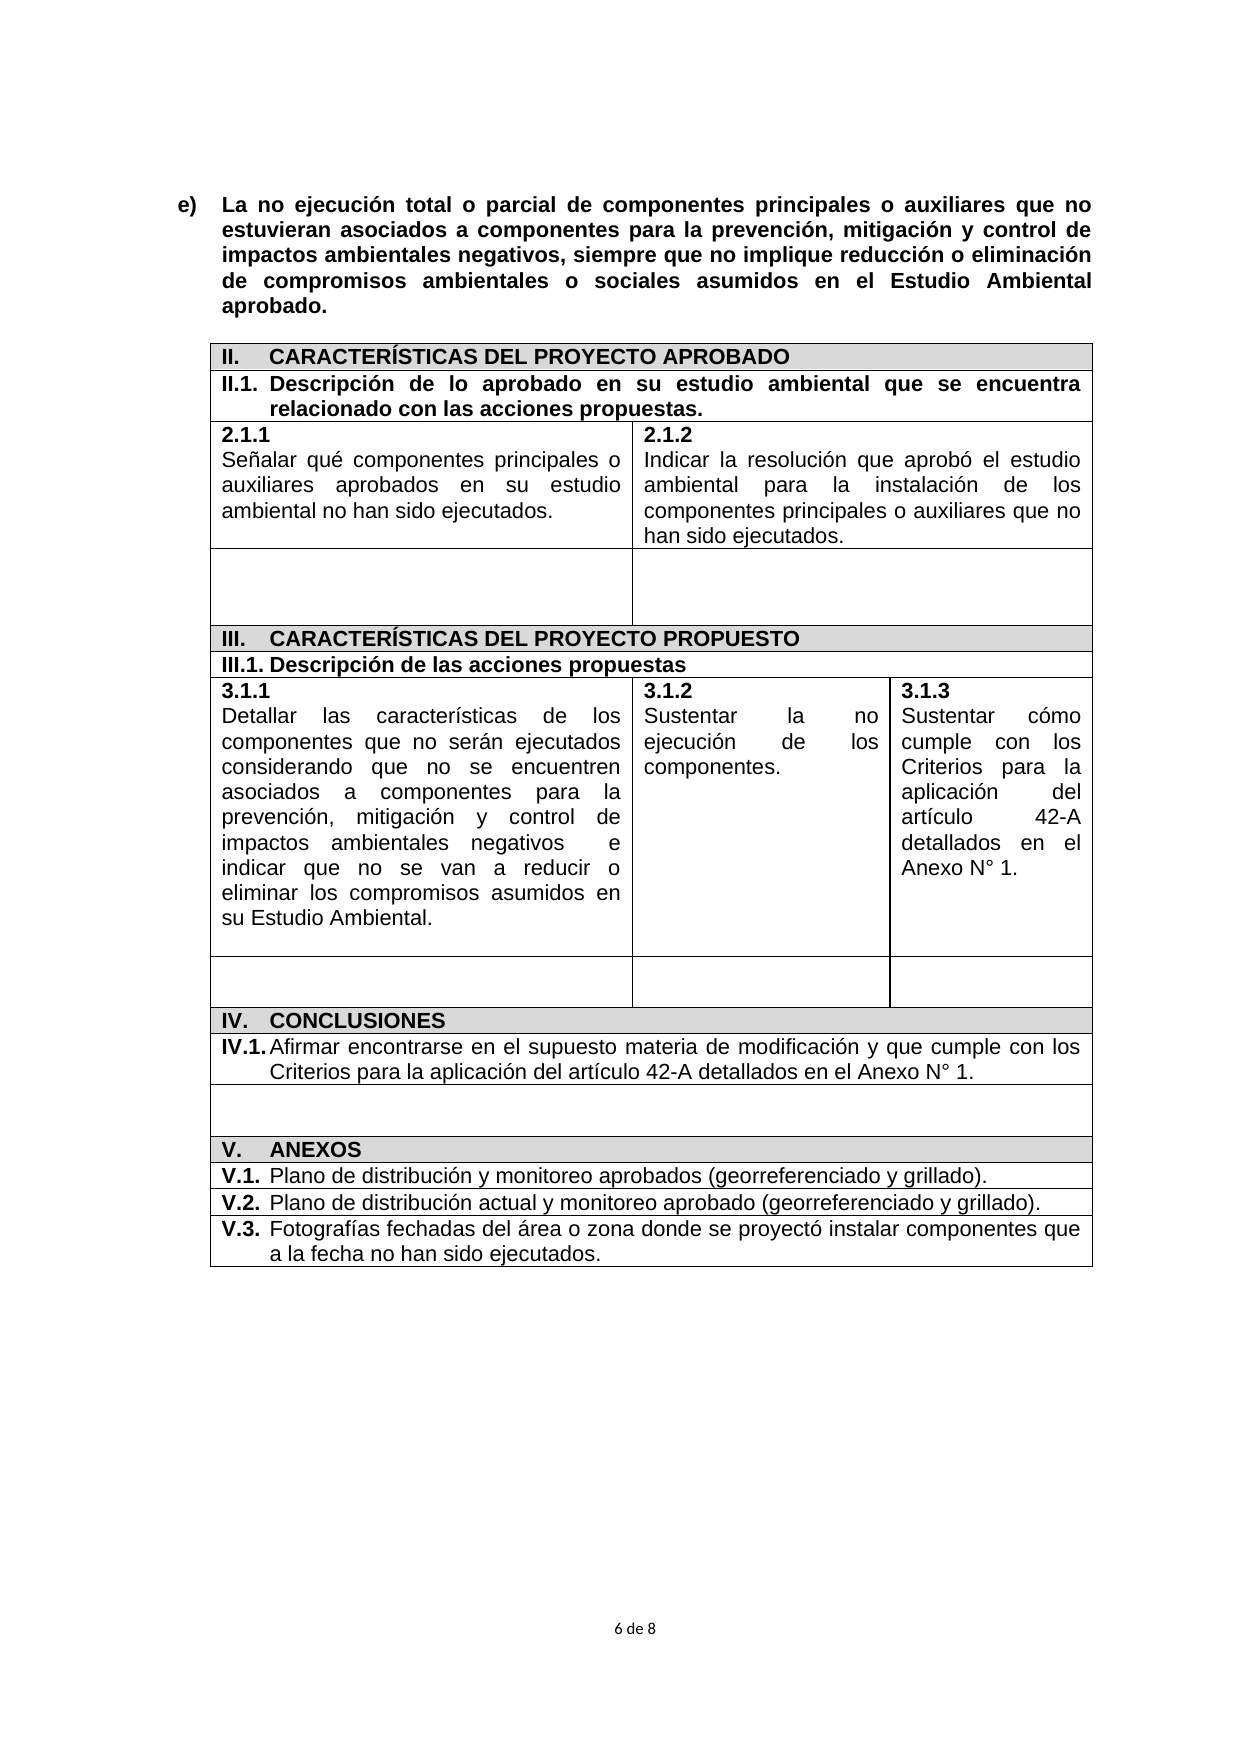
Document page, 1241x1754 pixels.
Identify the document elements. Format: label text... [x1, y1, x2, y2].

table_cell Descripción de lo aprobado en su estudio ambiental que se encuentra relacionado con las acciones propuestas. [211, 371, 1092, 421]
table_cell Descripción de las acciones propuestas [211, 652, 1092, 677]
table_cell [891, 957, 1092, 1007]
table_cell 3.1.1 Detallar las características de los componentes que no serán ejecutados considerando que no se encuentren asociados a componentes para la prevención, mitigación y control de impactos ambientales negativos e indicar que no se van a reducir o eliminar los compromisos asumidos en su Estudio Ambiental. [211, 678, 632, 956]
table_cell CARACTERÍSTICAS DEL PROYECTO PROPUESTO [211, 626, 1092, 651]
table_cell [211, 1085, 1092, 1136]
table_cell Fotografías fechadas del área o zona donde se proyectó instalar componentes que a la fecha no han sido ejecutados. [211, 1216, 1092, 1266]
table_cell 3.1.2 Sustentar la no ejecución de los componentes. [633, 678, 889, 956]
table_header CARACTERÍSTICAS DEL PROYECTO APROBADO [211, 344, 1092, 369]
table_cell 2.1.1 Señalar qué componentes principales o auxiliares aprobados en su estudio ambiental no han sido ejecutados. [211, 422, 632, 548]
table_cell 2.1.2 Indicar la resolución que aprobó el estudio ambiental para la instalación de los componentes principales o auxiliares que no han sido ejecutados. [633, 422, 1092, 548]
table_cell Plano de distribución actual y monitoreo aprobado (georreferenciado y grillado). [211, 1189, 1092, 1214]
table_cell [633, 549, 1092, 625]
table_cell ANEXOS [211, 1137, 1092, 1162]
table_cell Afirmar encontrarse en el supuesto materia de modificación y que cumple con los Criterios para la aplicación del artículo 42-A detallados en el Anexo N° 1. [211, 1034, 1092, 1084]
table_cell [211, 957, 632, 1007]
table_cell 3.1.3 Sustentar cómo cumple con los Criterios para la aplicación del artículo 42-A detallados en el Anexo N° 1. [891, 678, 1092, 956]
list La no ejecución total o parcial de componentes principales o auxiliares que no estuvieran asociados a componentes para la prevención, mitigación y control de impactos ambientales negativos, siempre que no implique reducción o eliminación de compromisos ambientales o sociales asumidos en el Estudio Ambiental aprobado. [177, 192, 1093, 318]
table_cell [211, 549, 632, 625]
table_cell [633, 957, 889, 1007]
table_cell Plano de distribución y monitoreo aprobados (georreferenciado y grillado). [211, 1163, 1092, 1188]
table_cell CONCLUSIONES [211, 1008, 1092, 1033]
